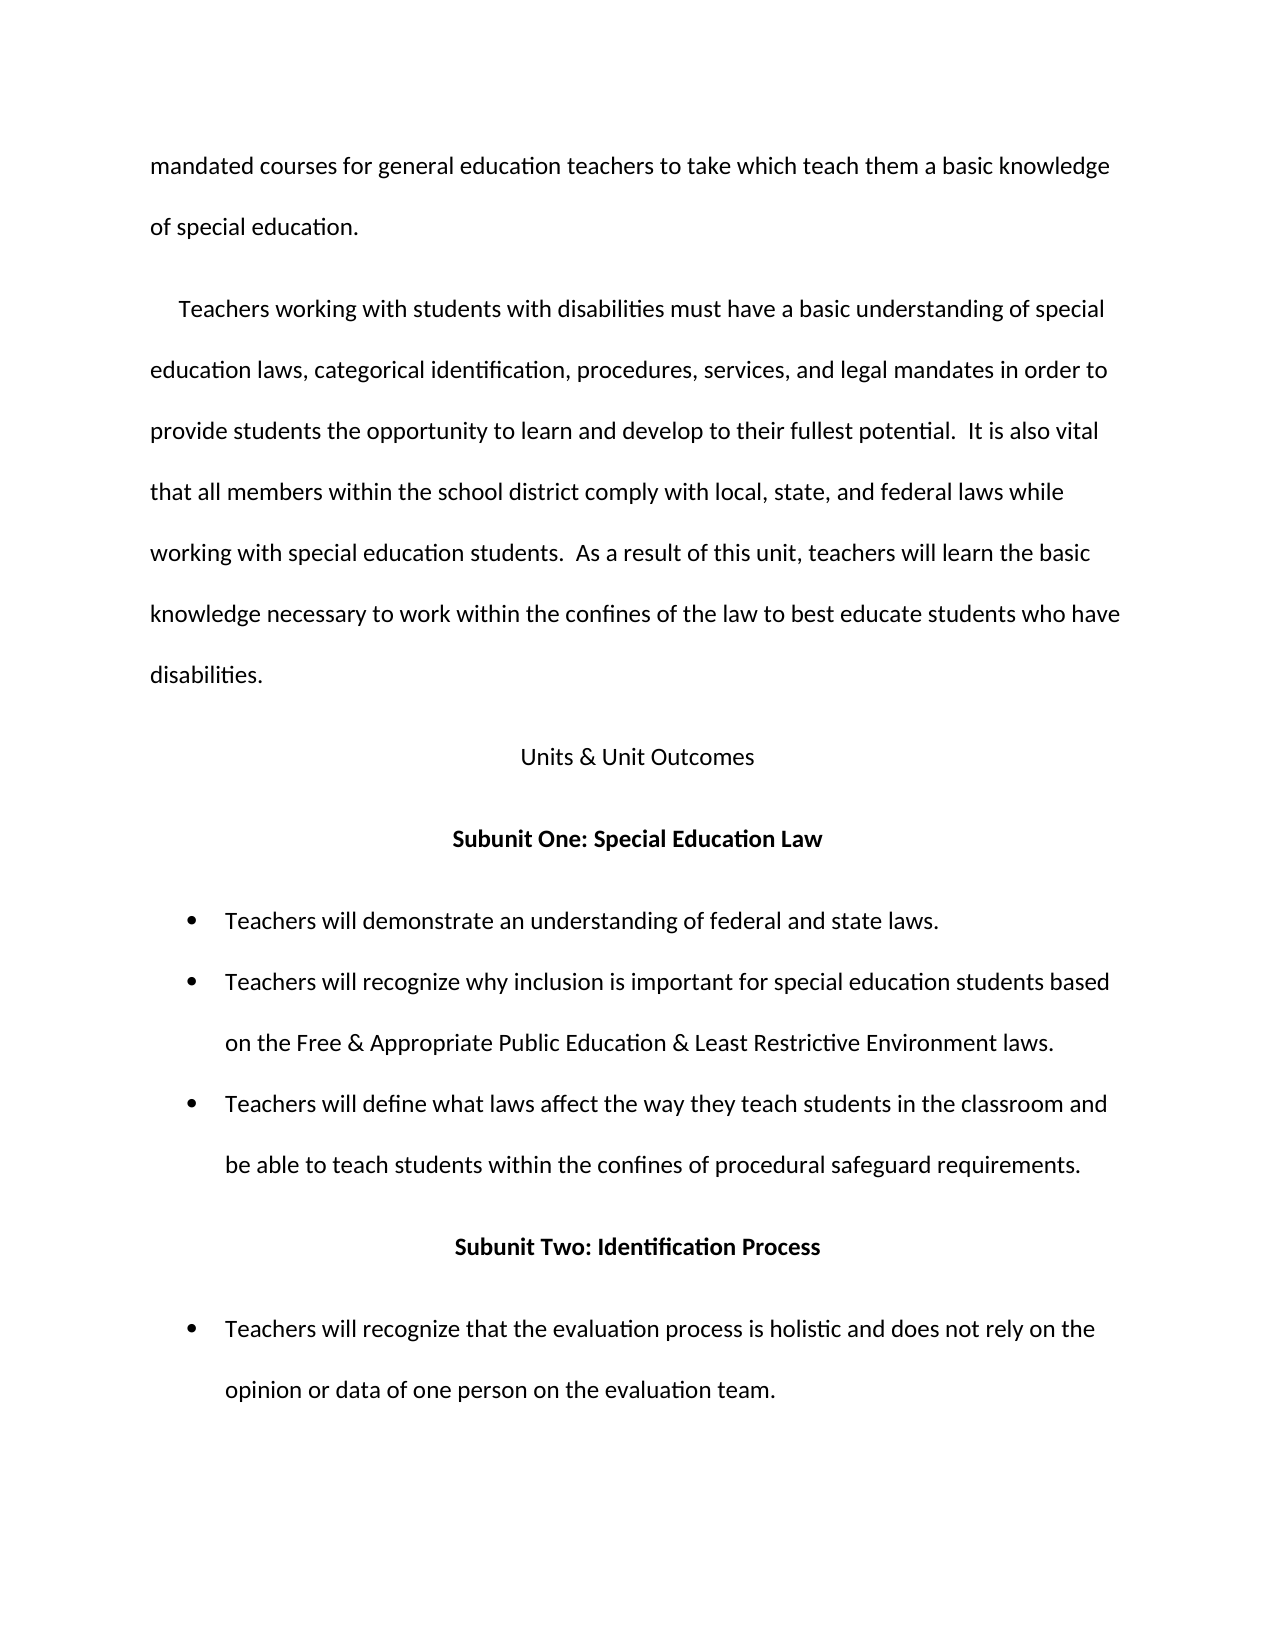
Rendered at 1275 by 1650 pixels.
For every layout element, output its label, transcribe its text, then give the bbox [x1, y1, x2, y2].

text Units & Unit Outcomes [150, 741, 1125, 772]
list Teachers will define what laws affect the way they teach students in the classroom and be able to teach students within the confines of procedural safeguard requirements. [187, 1088, 1125, 1179]
list Teachers will demonstrate an understanding of federal and state laws. [187, 905, 1125, 935]
text Teachers working with students with disabilities must have a basic understanding of special education laws, categorical identification, procedures, services, and legal mandates in order to provide students the opportunity to learn and develop to their fullest potential. It is also vital that all members within the school district comply with local, state, and federal laws while working with special education students. As a result of this unit, teachers will learn the basic knowledge necessary to work within the confines of the law to best educate students who have disabilities. [150, 293, 1125, 690]
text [150, 150, 1125, 242]
list Teachers will recognize why inclusion is important for special education students based on the Free & Appropriate Public Education & Least Restrictive Environment laws. [187, 966, 1125, 1057]
text Subunit Two: Identification Process [150, 1231, 1125, 1261]
text Subunit One: Special Education Law [150, 823, 1125, 853]
list Teachers will recognize that the evaluation process is holistic and does not rely on the opinion or data of one person on the evaluation team. [187, 1313, 1125, 1404]
